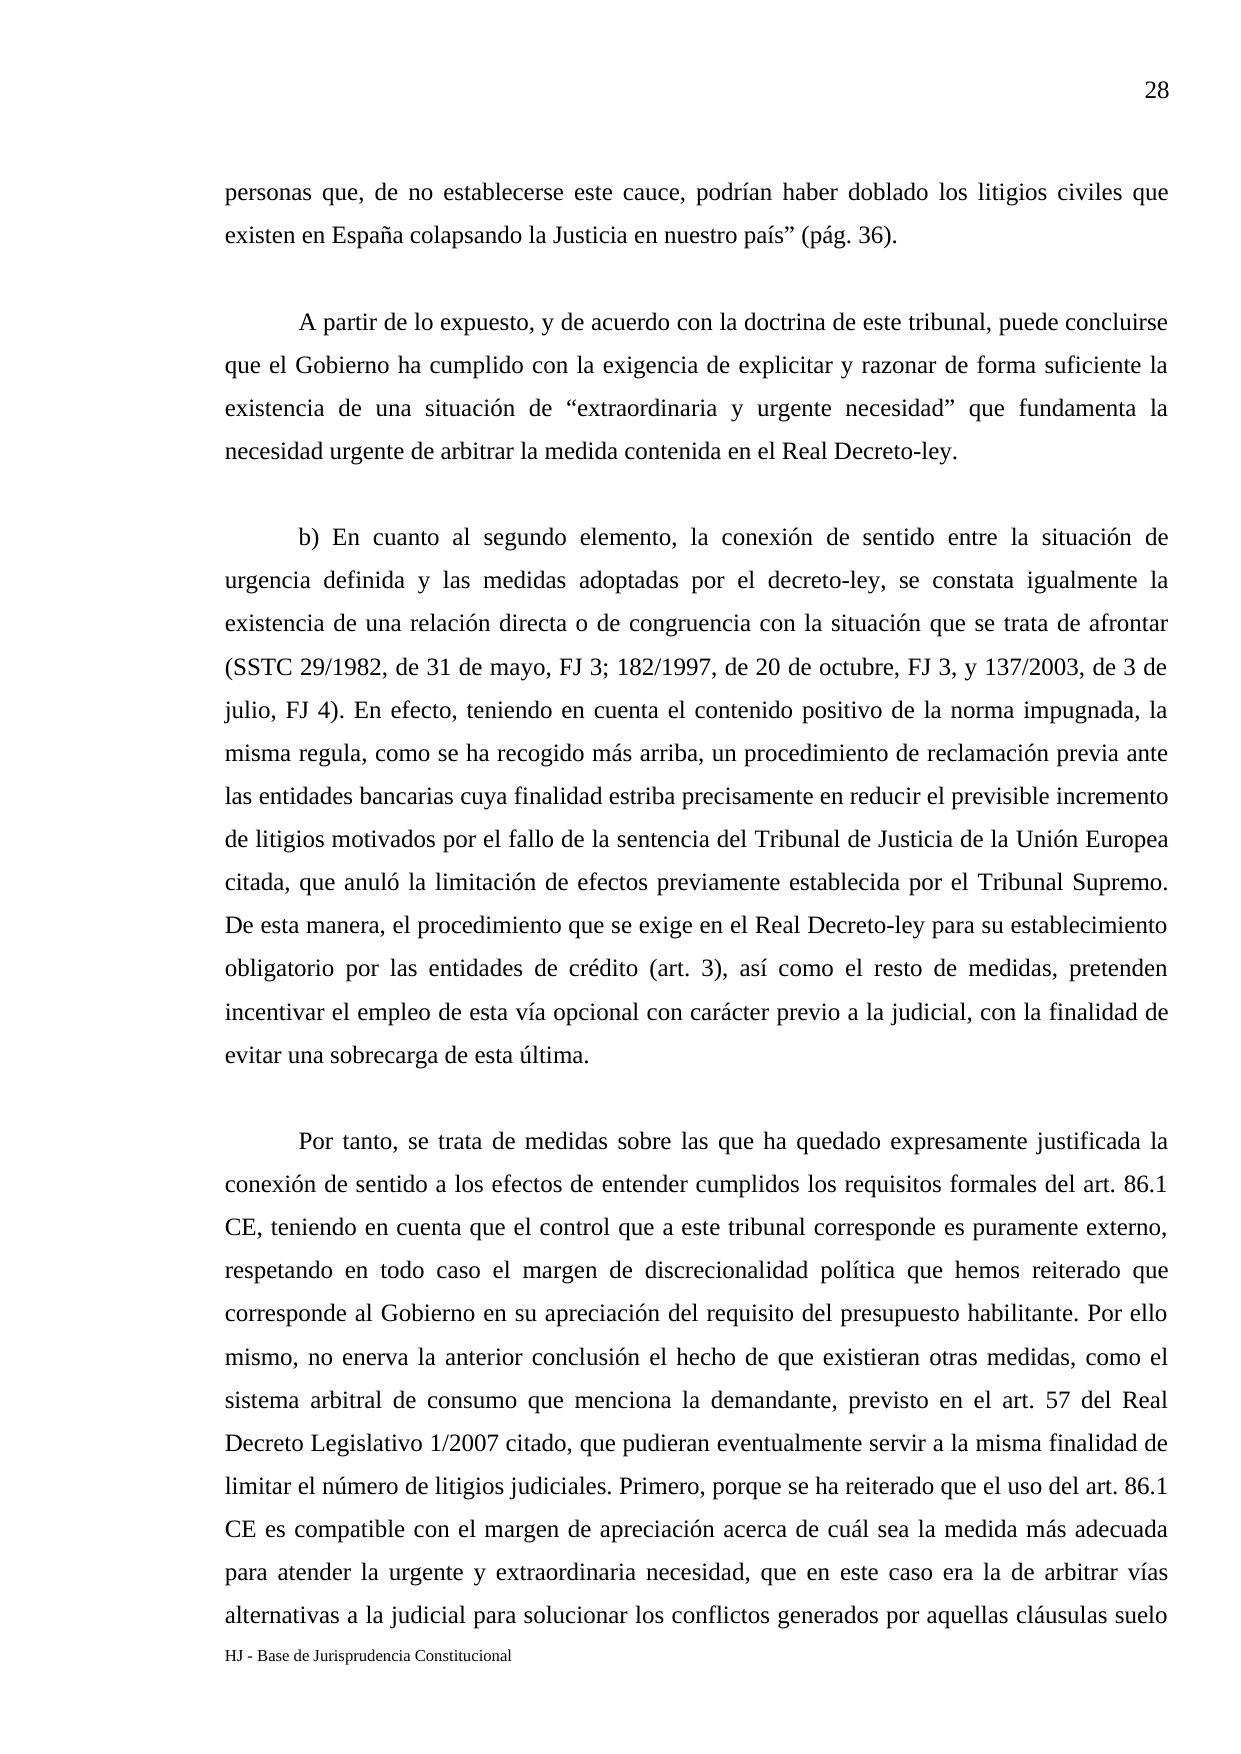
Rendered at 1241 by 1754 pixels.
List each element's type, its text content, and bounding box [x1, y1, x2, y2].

text b) En cuanto al segundo elemento, la conexión de sentido entre la situación de urgencia definida y las medidas adoptadas por el decreto-ley, se constata igualmente la existencia de una relación directa o de congruencia con la situación que se trata de afrontar (SSTC 29/1982, de 31 de mayo, FJ 3; 182/1997, de 20 de octubre, FJ 3, y 137/2003, de 3 de julio, FJ 4). En efecto, teniendo en cuenta el contenido positivo de la norma impugnada, la misma regula, como se ha recogido más arriba, un procedimiento de reclamación previa ante las entidades bancarias cuya finalidad estriba precisamente en reducir el previsible incremento de litigios motivados por el fallo de la sentencia del Tribunal de Justicia de la Unión Europea citada, que anuló la limitación de efectos previamente establecida por el Tribunal Supremo. De esta manera, el procedimiento que se exige en el Real Decreto-ley para su establecimiento obligatorio por las entidades de crédito (art. 3), así como el resto de medidas, pretenden incentivar el empleo de esta vía opcional con carácter previo a la judicial, con la finalidad de evitar una sobrecarga de esta última. [224, 522, 1169, 1068]
text A partir de lo expuesto, y de acuerdo con la doctrina de este tribunal, puede concluirse que el Gobierno ha cumplido con la exigencia de explicitar y razonar de forma suficiente la existencia de una situación de “extraordinaria y urgente necesidad” que fundamenta la necesidad urgente de arbitrar la medida contenida en el Real Decreto-ley. [224, 307, 1169, 465]
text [224, 177, 1169, 249]
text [224, 1126, 1169, 1629]
